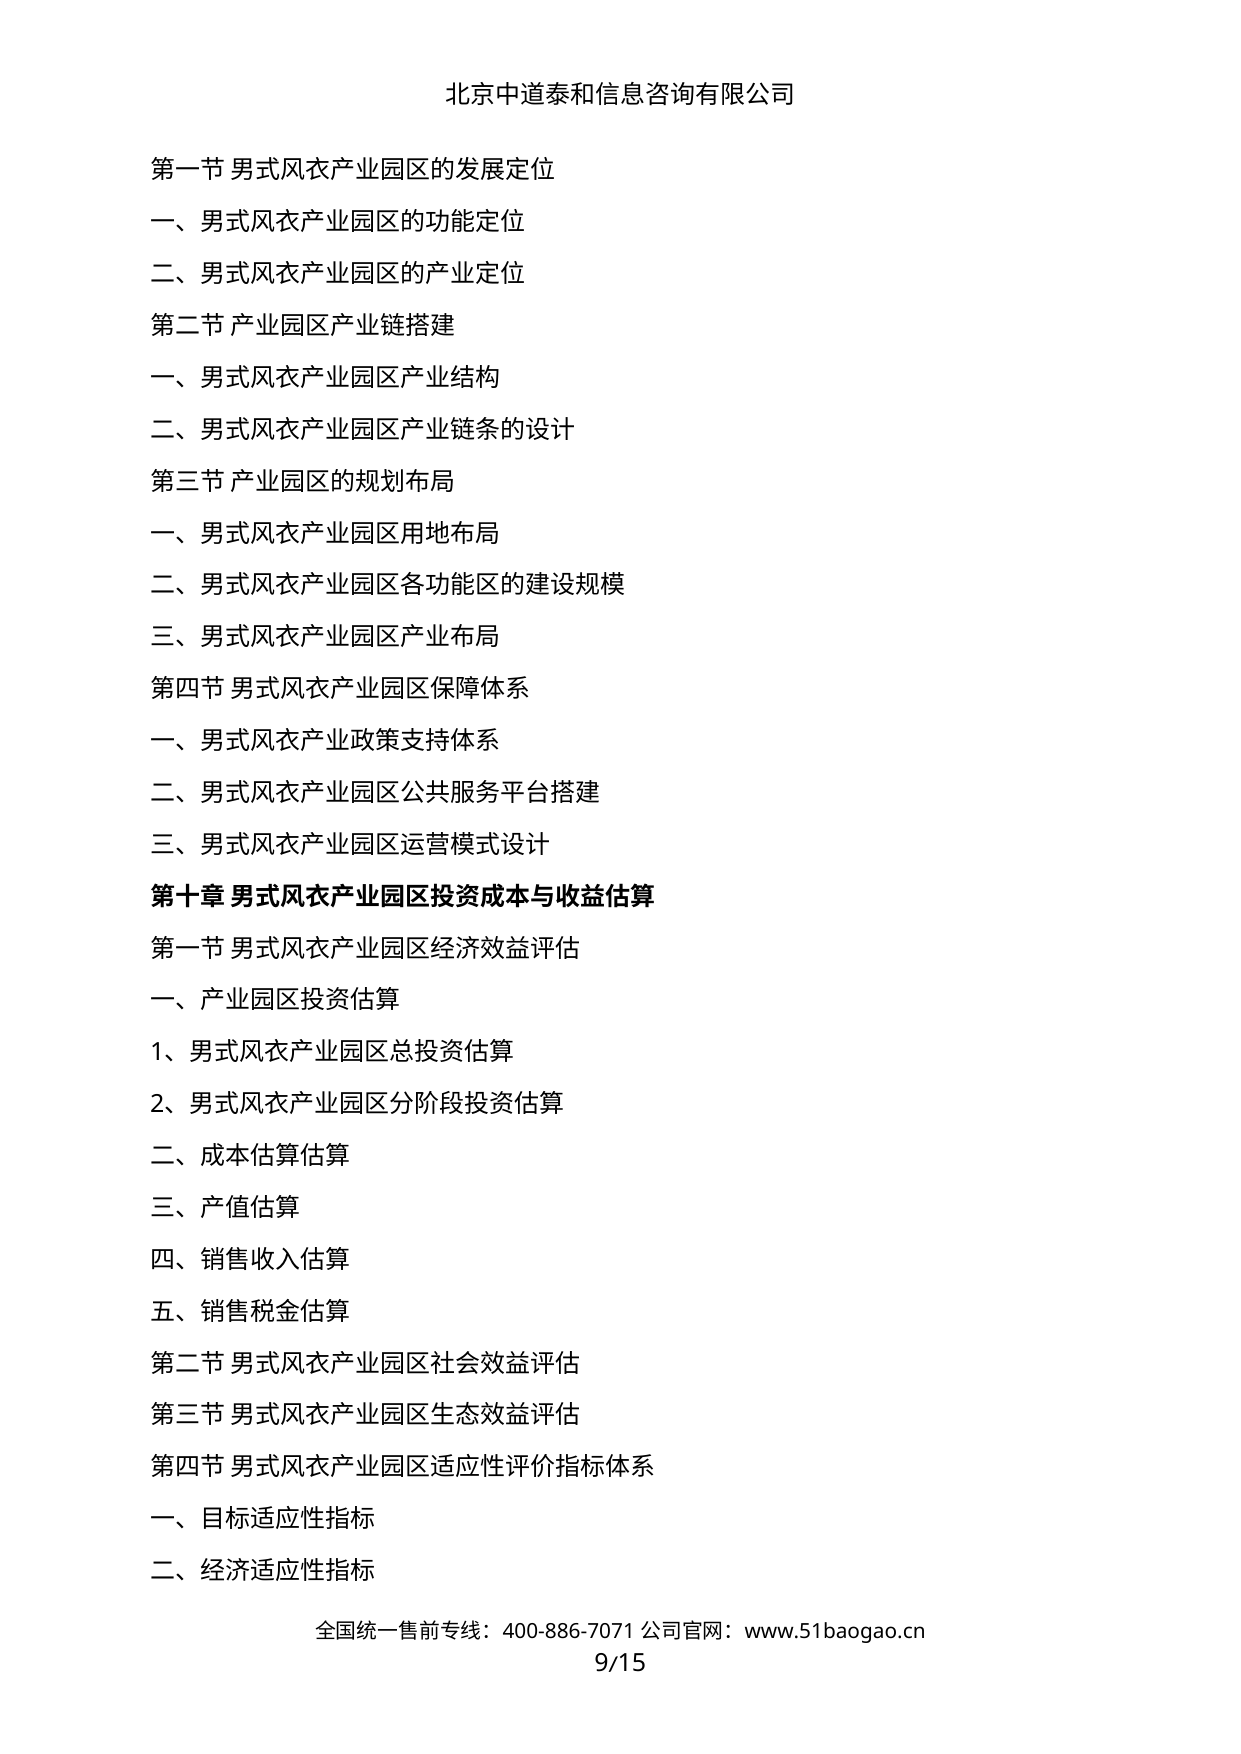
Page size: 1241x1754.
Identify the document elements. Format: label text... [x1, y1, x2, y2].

text 一、男式风衣产业园区用地布局 [150, 513, 1090, 549]
text 一、男式风衣产业园区的功能定位 [150, 202, 1090, 238]
text 一、产业园区投资估算 [150, 980, 1090, 1016]
text 第二节 产业园区产业链搭建 [150, 306, 1090, 342]
text 二、经济适应性指标 [150, 1551, 1090, 1587]
text 五、销售税金估算 [150, 1291, 1090, 1327]
text 第一节 男式风衣产业园区的发展定位 [150, 150, 1090, 186]
text 二、男式风衣产业园区产业链条的设计 [150, 409, 1090, 446]
text 三、男式风衣产业园区产业布局 [150, 617, 1090, 653]
text 第四节 男式风衣产业园区适应性评价指标体系 [150, 1447, 1090, 1483]
text 第三节 产业园区的规划布局 [150, 461, 1090, 497]
text 一、男式风衣产业园区产业结构 [150, 357, 1090, 394]
text 四、销售收入估算 [150, 1239, 1090, 1276]
text 一、男式风衣产业政策支持体系 [150, 721, 1090, 757]
text 第三节 男式风衣产业园区生态效益评估 [150, 1395, 1090, 1431]
text 三、产值估算 [150, 1187, 1090, 1224]
text 三、男式风衣产业园区运营模式设计 [150, 824, 1090, 861]
text 二、男式风衣产业园区的产业定位 [150, 254, 1090, 290]
text 第二节 男式风衣产业园区社会效益评估 [150, 1343, 1090, 1379]
text 第四节 男式风衣产业园区保障体系 [150, 669, 1090, 705]
text 二、男式风衣产业园区各功能区的建设规模 [150, 565, 1090, 601]
text 二、成本估算估算 [150, 1136, 1090, 1172]
text 第一节 男式风衣产业园区经济效益评估 [150, 928, 1090, 964]
text 一、目标适应性指标 [150, 1499, 1090, 1535]
text 2、男式风衣产业园区分阶段投资估算 [150, 1084, 1090, 1120]
text 二、男式风衣产业园区公共服务平台搭建 [150, 772, 1090, 809]
text 第十章 男式风衣产业园区投资成本与收益估算 [150, 876, 1090, 912]
text 1、男式风衣产业园区总投资估算 [150, 1032, 1090, 1068]
